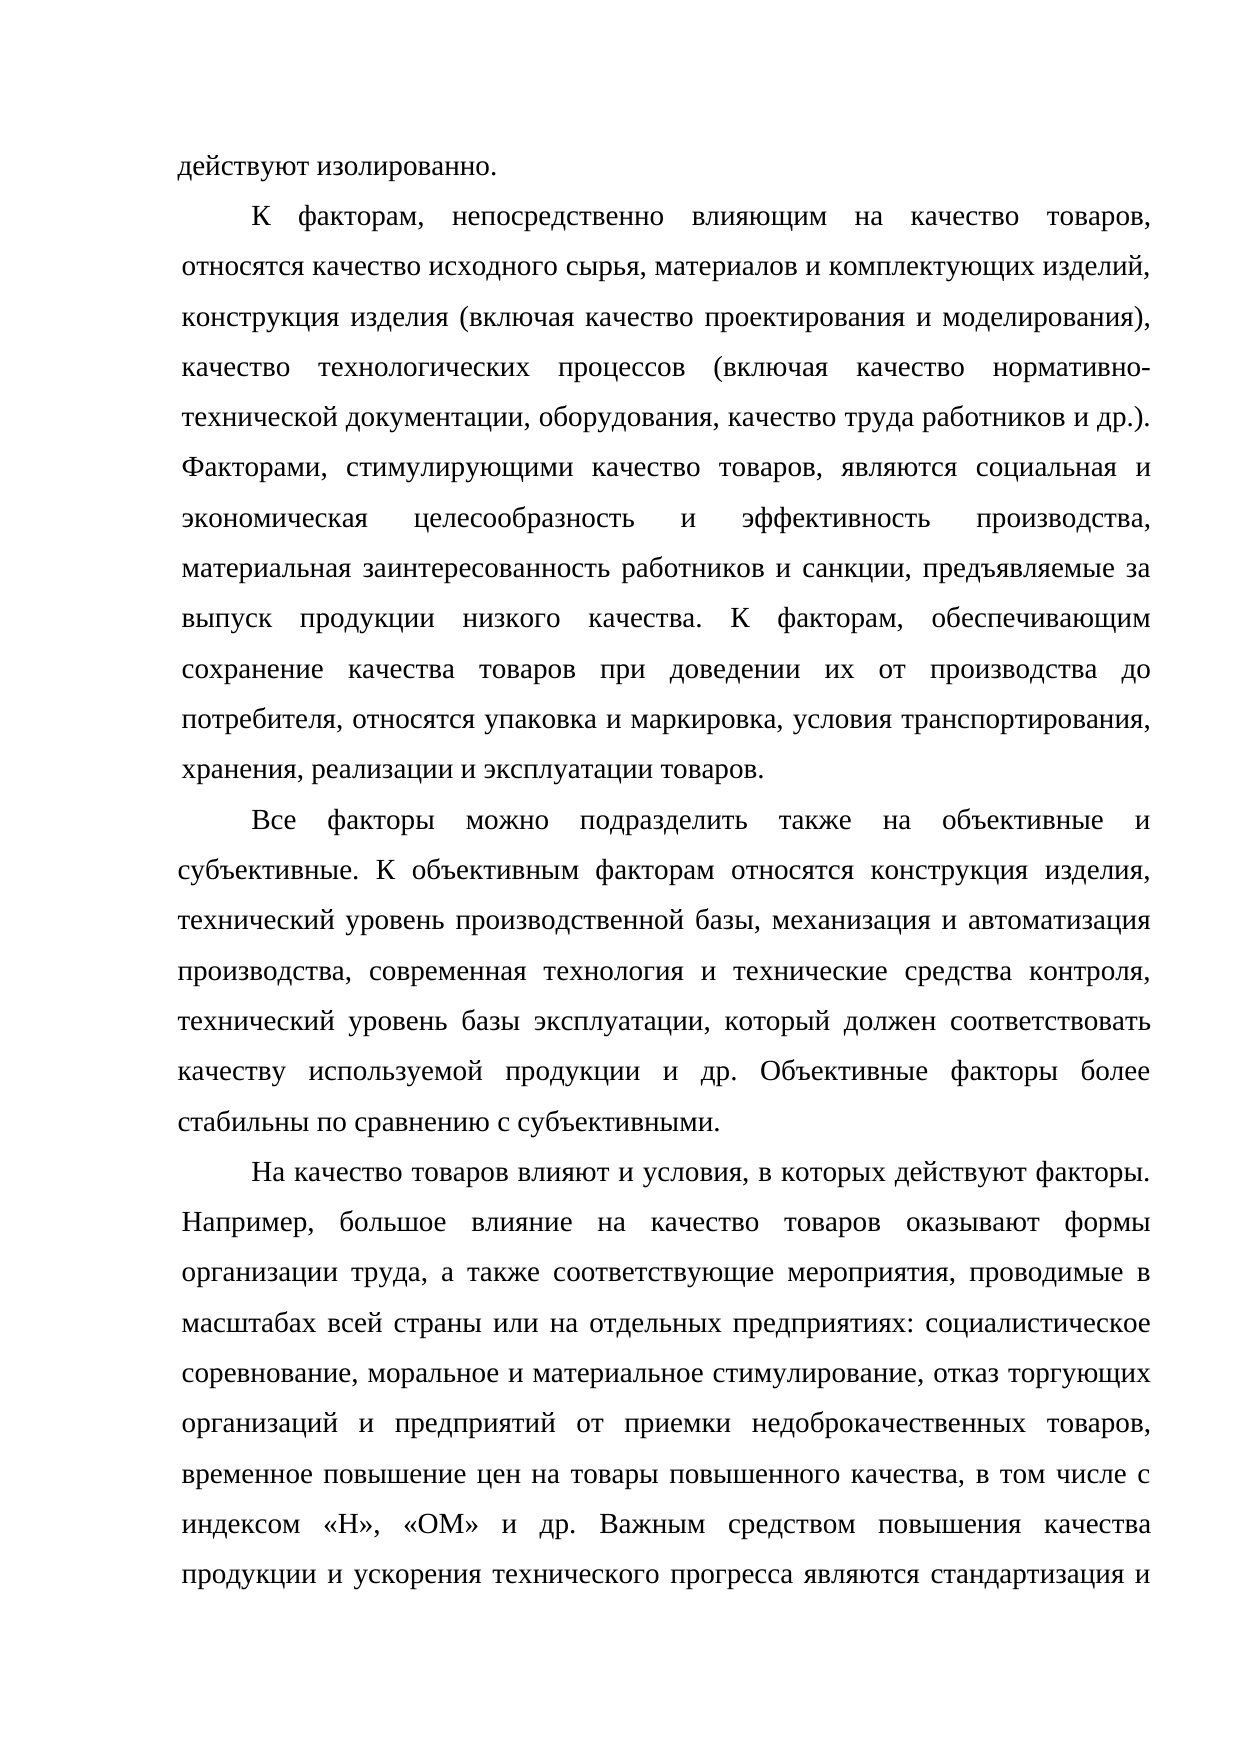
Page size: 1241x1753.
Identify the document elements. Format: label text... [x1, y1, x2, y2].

text Все факторы можно подразделить также на объективные и субъективные. К объективным факторам относятся конструкция изделия, технический уровень производственной базы, механизация и автоматизация производства, современная технология и технические средства контроля, технический уровень базы эксплуатации, который должен соответствовать качеству используемой продукции и др. Объективные факторы более стабильны по сравнению с субъективными. [177, 802, 1152, 1137]
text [181, 1154, 1152, 1590]
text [177, 148, 1152, 181]
text К факторам, непосредственно влияющим на качество товаров, относятся качество исходного сырья, материалов и комплектующих изделий, конструкция изделия (включая качество проектирования и моделирования), качество технологических процессов (включая качество нормативно-технической документации, оборудования, качество труда работников и др.). Факторами, стимулирующими качество товаров, являются социальная и экономическая целесообразность и эффективность производства, материальная заинтересованность работников и санкции, предъявляемые за выпуск продукции низкого качества. К факторам, обеспечивающим сохранение качества товаров при доведении их от производства до потребителя, относятся упаковка и маркировка, условия транспортирования, хранения, реализации и эксплуатации товаров. [181, 198, 1152, 785]
